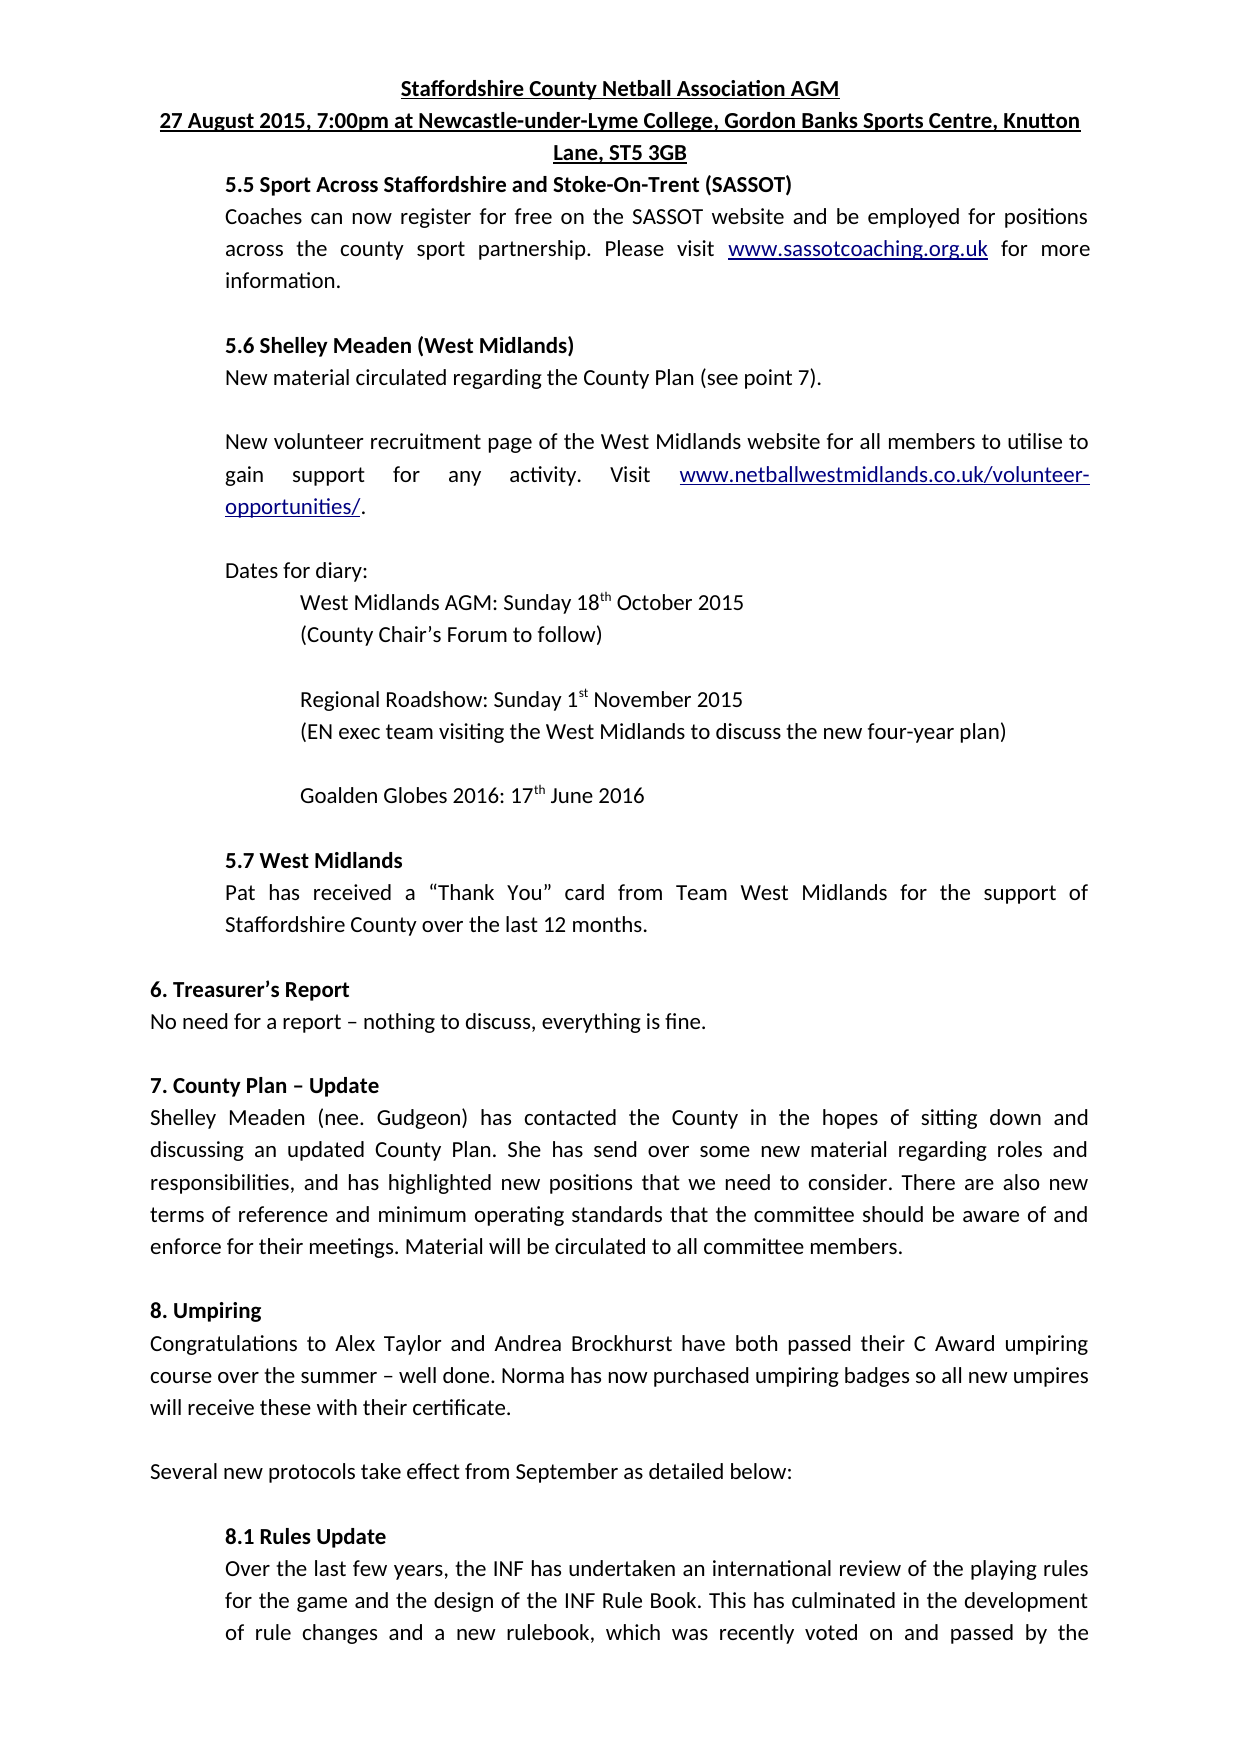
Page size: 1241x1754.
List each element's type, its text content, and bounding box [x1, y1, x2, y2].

text 8. Umpiring [150, 1297, 1090, 1324]
text 5.7 West Midlands [225, 846, 1090, 874]
text 5.6 Shelley Meaden (West Midlands) [225, 331, 1090, 359]
text Several new protocols take effect from September as detailed below: [150, 1457, 1090, 1486]
text Shelley Meaden (nee. Gudgeon) has contacted the County in the hopes of sitting down and discussing an updated County Plan. She has send over some new material regarding roles and responsibilities, and has highlighted new positions that we need to consider. There are also new terms of reference and minimum operating standards that the committee should be aware of and enforce for their meetings. Material will be circulated to all committee members. [150, 1103, 1090, 1260]
text Pat has received a “Thank You” card from Team West Midlands for the support of Staffordshire County over the last 12 months. [225, 878, 1090, 938]
text 5.5 Sport Across Staffordshire and Stoke-On-Trent (SASSOT) [225, 170, 1090, 198]
text 8.1 Rules Update [150, 1522, 1090, 1550]
text New material circulated regarding the County Plan (see point 7). [225, 363, 1090, 391]
text 7. County Plan – Update [150, 1071, 1090, 1099]
text Congratulations to Alex Taylor and Andrea Brockhurst have both passed their C Award umpiring course over the summer – well done. Norma has now purchased umpiring badges so all new umpires will receive these with their certificate. [150, 1329, 1090, 1421]
text Regional Roadshow: Sunday 1st November 2015 [225, 685, 1090, 713]
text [225, 1554, 1090, 1646]
text 6. Treasurer’s Report [150, 975, 1090, 1003]
text (EN exec team visiting the West Midlands to discuss the new four-year plan) [225, 717, 1090, 745]
text Dates for diary: [225, 556, 1090, 584]
text Goalden Globes 2016: 17th June 2016 [225, 782, 1090, 809]
text New volunteer recruitment page of the West Midlands website for all members to utilise to gain support for any activity. Visit www.netballwestmidlands.co.uk/volunteer-opportunities/. [225, 427, 1090, 520]
text No need for a report – nothing to discuss, everything is fine. [150, 1007, 1090, 1035]
text (County Chair’s Forum to follow) [225, 621, 1090, 649]
text Coaches can now register for free on the SASSOT website and be employed for positions across the county sport partnership. Please visit www.sassotcoaching.org.uk for more information. [225, 202, 1090, 294]
text West Midlands AGM: Sunday 18th October 2015 [225, 588, 1090, 616]
